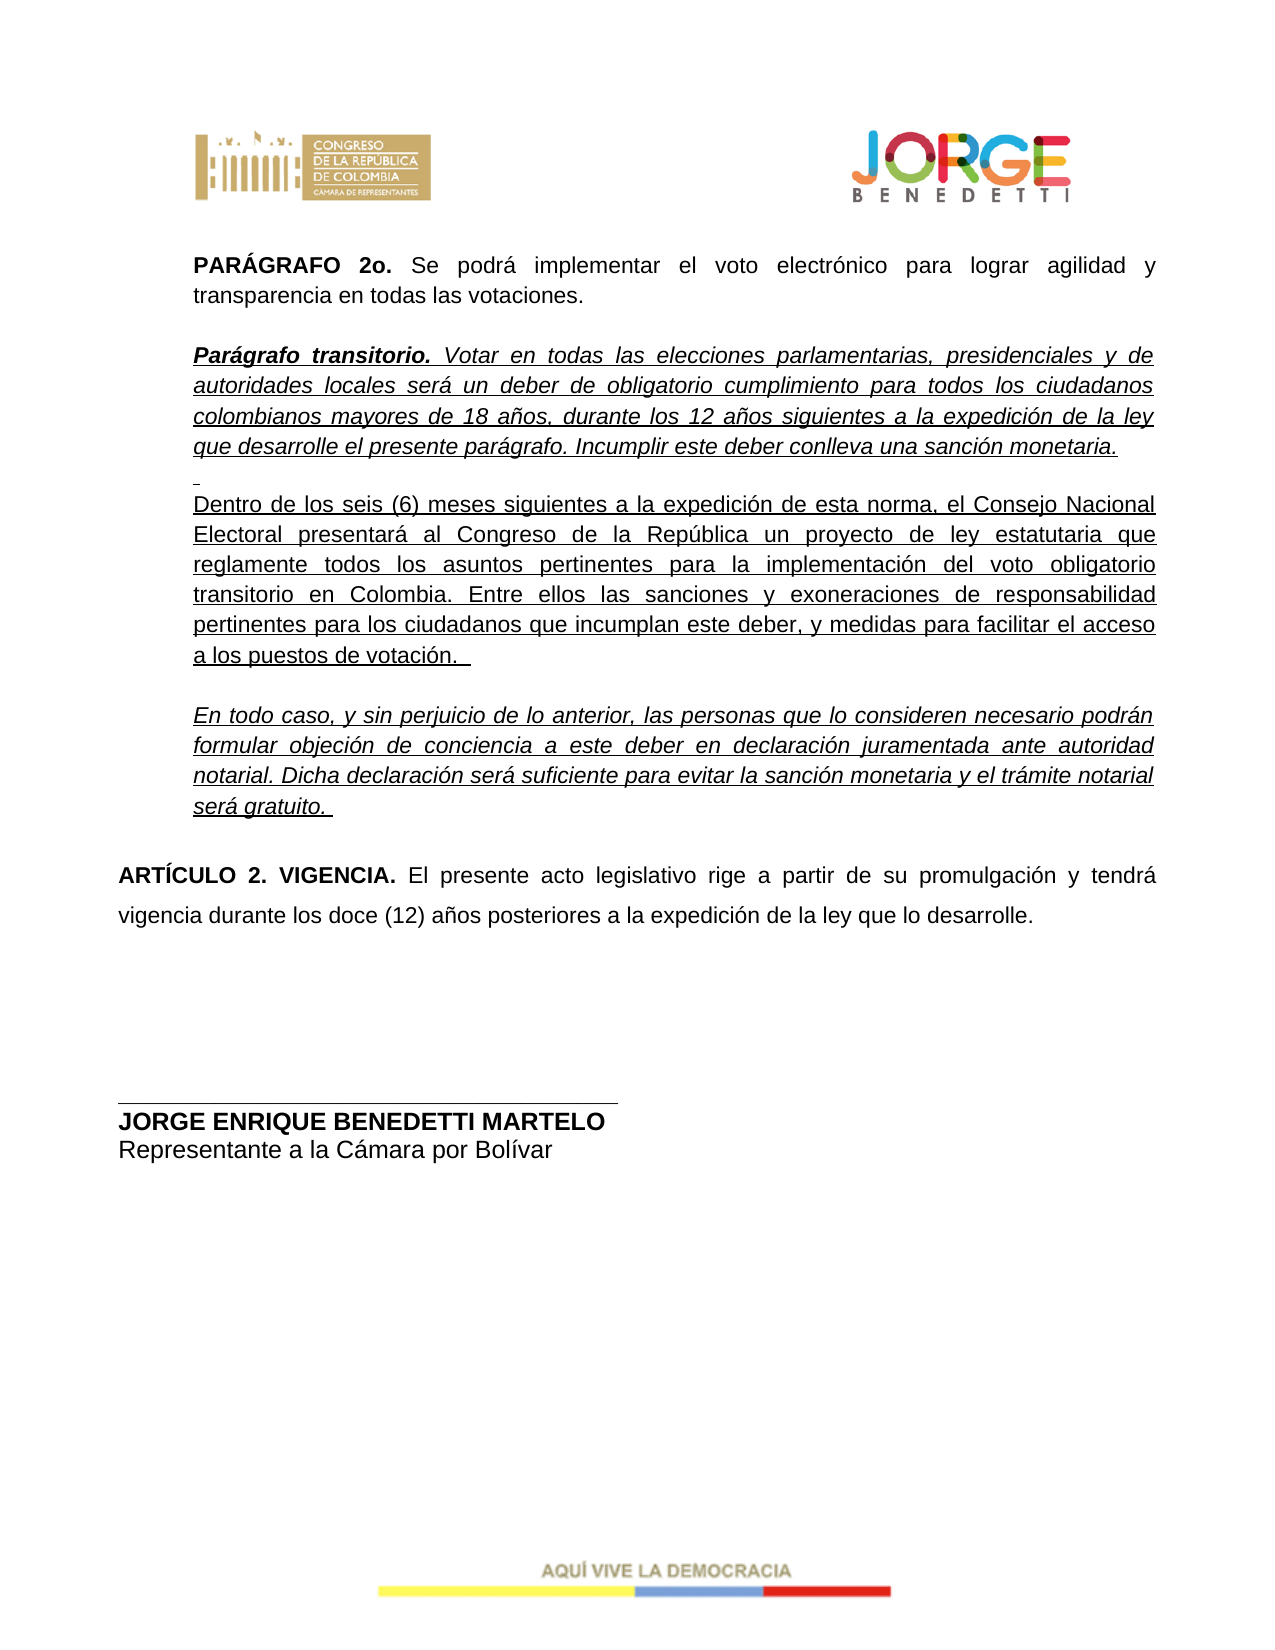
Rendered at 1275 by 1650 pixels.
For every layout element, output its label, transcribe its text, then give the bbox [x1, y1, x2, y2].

text Representante a la Cámara por Bolívar [118, 1135, 1157, 1164]
picture [142, 1500, 1133, 1650]
text ____________________________________ [118, 1078, 1157, 1107]
picture [118, 118, 1157, 218]
text Dentro de los seis (6) meses siguientes a la expedición de esta norma, el Consejo Nacional Electoral presentará al Congreso de la República un proyecto de ley estatutaria que reglamente todos los asuntos pertinentes para la implementación del voto obligatorio transitorio en Colombia. Entre ellos las sanciones y exoneraciones de responsabilidad pertinentes para los ciudadanos que incumplan este deber, y medidas para facilitar el acceso a los puestos de votación. [193, 545, 1157, 604]
text PARÁGRAFO 2o. Se podrá implementar el voto electrónico para lograr agilidad y transparencia en todas las votaciones. [193, 252, 1157, 308]
text Dentro de los seis (6) meses siguientes a la expedición de esta norma, el Consejo Nacional Electoral presentará al Congreso de la República un proyecto de ley estatutaria que reglamente todos los asuntos pertinentes para la implementación del voto obligatorio transitorio en Colombia. Entre ellos las sanciones y exoneraciones de responsabilidad pertinentes para los ciudadanos que incumplan este deber, y medidas para facilitar el acceso a los puestos de votación. [193, 491, 1157, 544]
text Dentro de los seis (6) meses siguientes a la expedición de esta norma, el Consejo Nacional Electoral presentará al Congreso de la República un proyecto de ley estatutaria que reglamente todos los asuntos pertinentes para la implementación del voto obligatorio transitorio en Colombia. Entre ellos las sanciones y exoneraciones de responsabilidad pertinentes para los ciudadanos que incumplan este deber, y medidas para facilitar el acceso a los puestos de votación. [193, 605, 1157, 668]
text En todo caso, y sin perjuicio de lo anterior, las personas que lo consideren necesario podrán formular objeción de conciencia a este deber en declaración juramentada ante autoridad notarial. Dicha declaración será suficiente para evitar la sanción monetaria y el trámite notarial será gratuito. [193, 702, 1157, 819]
text JORGE ENRIQUE BENEDETTI MARTELO [118, 1107, 1157, 1135]
text ARTÍCULO 2. VIGENCIA. El presente acto legislativo rige a partir de su promulgación y tendrá vigencia durante los doce (12) años posteriores a la expedición de la ley que lo desarrolle. [118, 862, 1157, 928]
text Parágrafo transitorio. Votar en todas las elecciones parlamentarias, presidenciales y de autoridades locales será un deber de obligatorio cumplimiento para todos los ciudadanos colombianos mayores de 18 años, durante los 12 años siguientes a la expedición de la ley que desarrolle el presente parágrafo. Incumplir este deber conlleva una sanción monetaria. [193, 342, 1157, 459]
